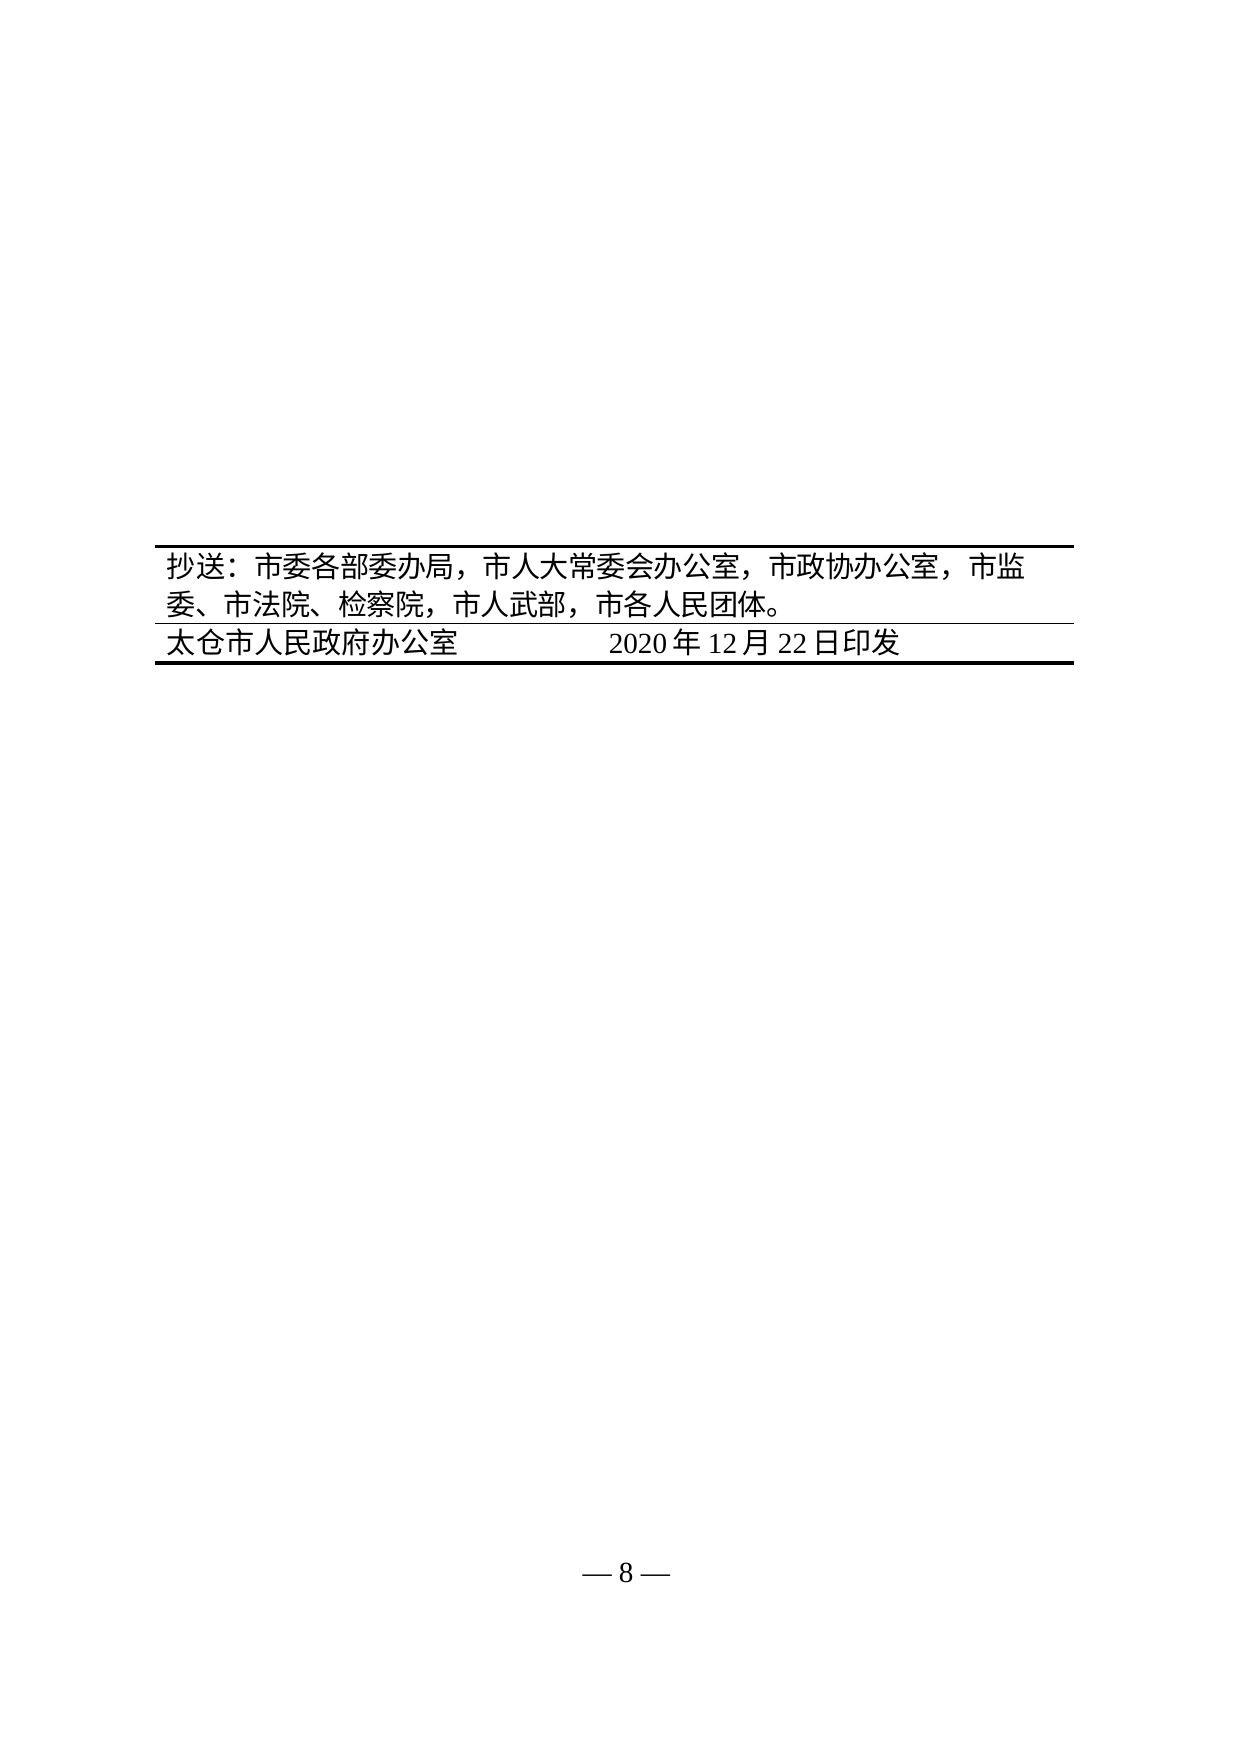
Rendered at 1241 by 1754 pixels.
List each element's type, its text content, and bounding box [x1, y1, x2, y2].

table_cell 太仓市人民政府办公室 2020年12月22日印发 [155, 624, 1074, 661]
table_header 抄送：市委各部委办局，市人大常委会办公室，市政协办公室，市监委、市法院、检察院，市人武部，市各人民团体。 [155, 548, 1074, 623]
